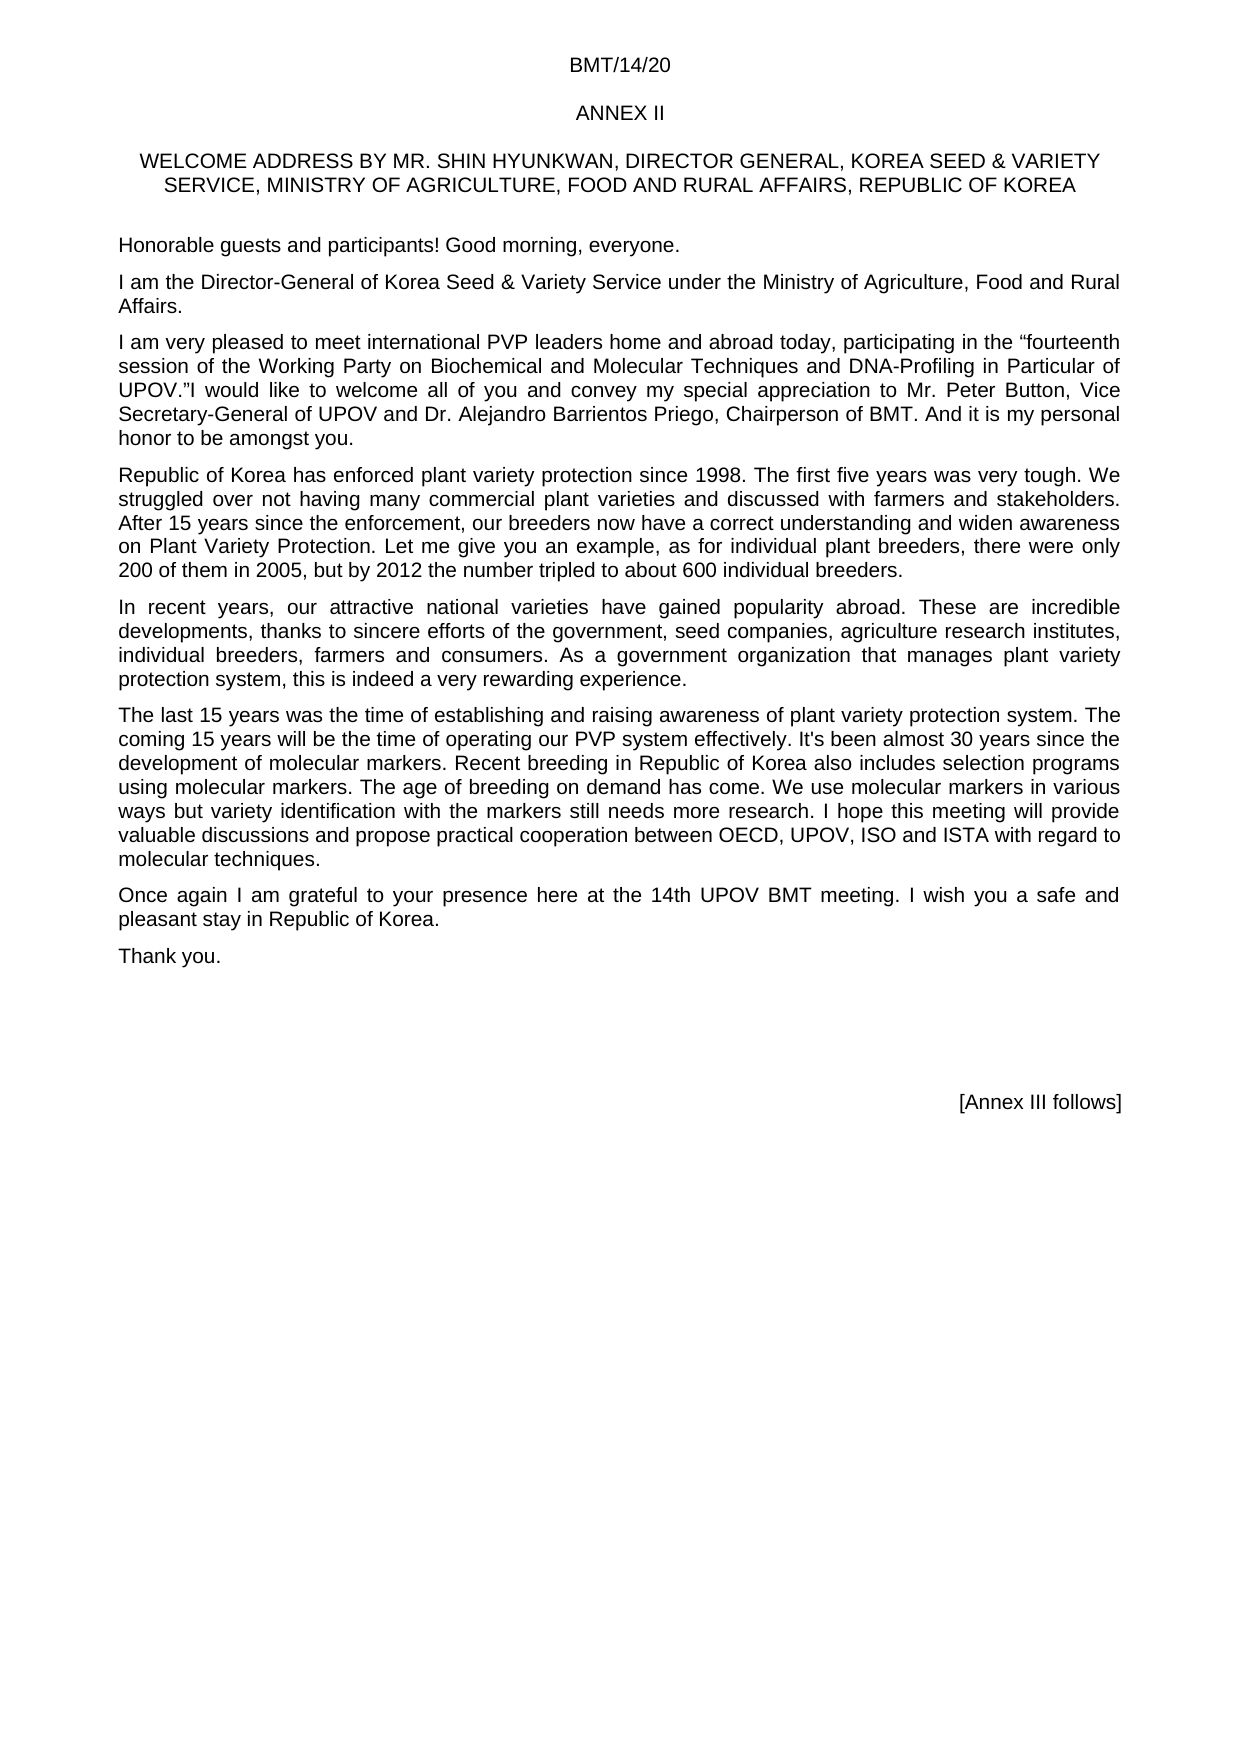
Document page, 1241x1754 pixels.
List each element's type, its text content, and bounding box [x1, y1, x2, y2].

text [Annex III follows] [118, 1089, 1122, 1113]
text In recent years, our attractive national varieties have gained popularity abroad. These are incredible developments, thanks to sincere efforts of the government, seed companies, agriculture research institutes, individual breeders, farmers and consumers. As a government organization that manages plant variety protection system, this is indeed a very rewarding experience. [118, 595, 1122, 691]
text I am the Director-General of Korea Seed & Variety Service under the Ministry of Agriculture, Food and Rural Affairs. [118, 270, 1122, 318]
text I am very pleased to meet international PVP leaders home and abroad today, participating in the “fourteenth session of the Working Party on Biochemical and Molecular Techniques and DNA-Profiling in Particular of UPOV.”I would like to welcome all of you and convey my special appreciation to Mr. Peter Button, Vice Secretary-General of UPOV and Dr. Alejandro Barrientos Priego, Chairperson of BMT. And it is my personal honor to be amongst you. [118, 330, 1122, 450]
text The last 15 years was the time of establishing and raising awareness of plant variety protection system. The coming 15 years will be the time of operating our PVP system effectively. It's been almost 30 years since the development of molecular markers. Recent breeding in Republic of Korea also includes selection programs using molecular markers. The age of breeding on demand has come. We use molecular markers in various ways but variety identification with the markers still needs more research. I hope this meeting will provide valuable discussions and propose practical cooperation between OECD, UPOV, ISO and ISTA with regard to molecular techniques. [118, 703, 1122, 871]
text Once again I am grateful to your presence here at the 14th UPOV BMT meeting. I wish you a safe and pleasant stay in Republic of Korea. [118, 883, 1122, 931]
text Honorable guests and participants! Good morning, everyone. [118, 233, 1122, 257]
text Republic of Korea has enforced plant variety protection since 1998. The first five years was very tough. We struggled over not having many commercial plant varieties and discussed with farmers and stakeholders. After 15 years since the enforcement, our breeders now have a correct understanding and widen awareness on Plant Variety Protection. Let me give you an example, as for individual plant breeders, there were only 200 of them in 2005, but by 2012 the number tripled to about 600 individual breeders. [118, 462, 1122, 582]
subtitle WELCOME ADDRESS BY MR. Shin Hyunkwan, Director General, Korea Seed & Variety Service, Ministry of Agriculture, Food and Rural Affairs, republic OF korea [118, 149, 1122, 197]
text Thank you. [118, 944, 1122, 968]
